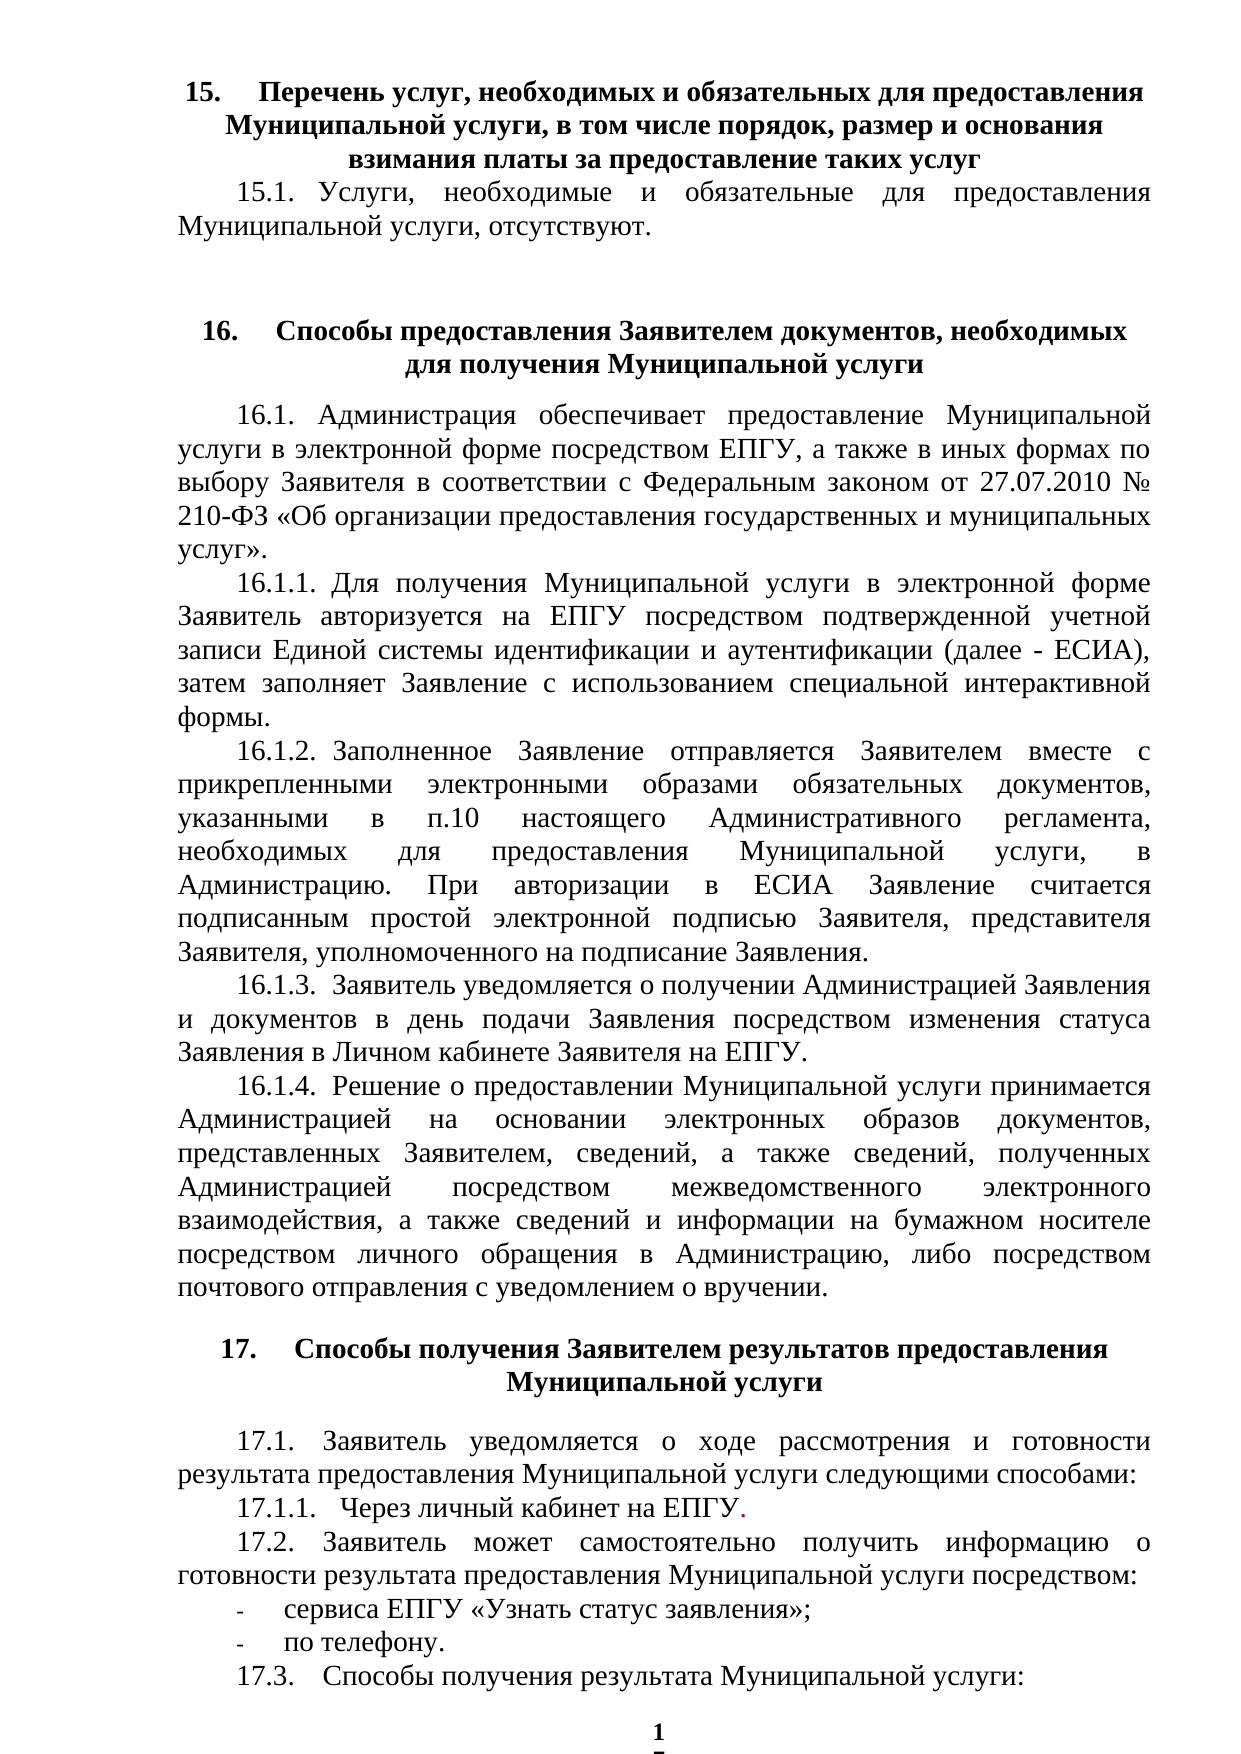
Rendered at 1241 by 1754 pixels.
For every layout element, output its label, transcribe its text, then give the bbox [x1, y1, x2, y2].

list по телефону. [177, 1624, 1152, 1658]
list Через личный кабинет на ЕПГУ. [177, 1490, 1152, 1524]
list Перечень услуг, необходимых и обязательных для предоставления Муниципальной услуги, в том числе порядок, размер и основания взимания платы за предоставление таких услуг [177, 74, 1152, 174]
list Заполненное Заявление отправляется Заявителем вместе с прикрепленными электронными образами обязательных документов, указанными в п.10 настоящего Административного регламента, необходимых для предоставления Муниципальной услуги, в Администрацию. При авторизации в ЕСИА Заявление считается подписанным простой электронной подписью Заявителя, представителя Заявителя, уполномоченного на подписание Заявления. [177, 733, 1152, 967]
list Заявитель уведомляется о получении Администрацией Заявления и документов в день подачи Заявления посредством изменения статуса Заявления в Личном кабинете Заявителя на ЕПГУ. [177, 967, 1152, 1068]
list Решение о предоставлении Муниципальной услуги принимается Администрацией на основании электронных образов документов, представленных Заявителем, сведений, а также сведений, полученных Администрацией посредством межведомственного электронного взаимодействия, а также сведений и информации на бумажном носителе посредством личного обращения в Администрацию, либо посредством почтового отправления с уведомлением о вручении. [177, 1068, 1152, 1303]
list Способы получения результата Муниципальной услуги: [177, 1658, 1152, 1691]
list Администрация обеспечивает предоставление Муниципальной услуги в электронной форме посредством ЕПГУ, а также в иных формах по выбору Заявителя в соответствии с Федеральным законом от 27.07.2010 № 210-ФЗ «Об организации предоставления государственных и муниципальных услуг». [177, 397, 1152, 565]
list Услуги, необходимые и обязательные для предоставления Муниципальной услуги, отсутствуют. [177, 174, 1152, 242]
list Способы предоставления Заявителем документов, необходимых для получения Муниципальной услуги [177, 313, 1152, 380]
list Заявитель может самостоятельно получить информацию о готовности результата предоставления Муниципальной услуги посредством: [177, 1524, 1152, 1591]
list Способы получения Заявителем результатов предоставления Муниципальной услуги [177, 1331, 1152, 1398]
list Для получения Муниципальной услуги в электронной форме Заявитель авторизуется на ЕПГУ посредством подтвержденной учетной записи Единой системы идентификации и аутентификации (далее - ЕСИА), затем заполняет Заявление с использованием специальной интерактивной формы. [177, 565, 1152, 733]
list Заявитель уведомляется о ходе рассмотрения и готовности результата предоставления Муниципальной услуги следующими способами: [177, 1423, 1152, 1490]
list сервиса ЕПГУ «Узнать статус заявления»; [177, 1591, 1152, 1624]
